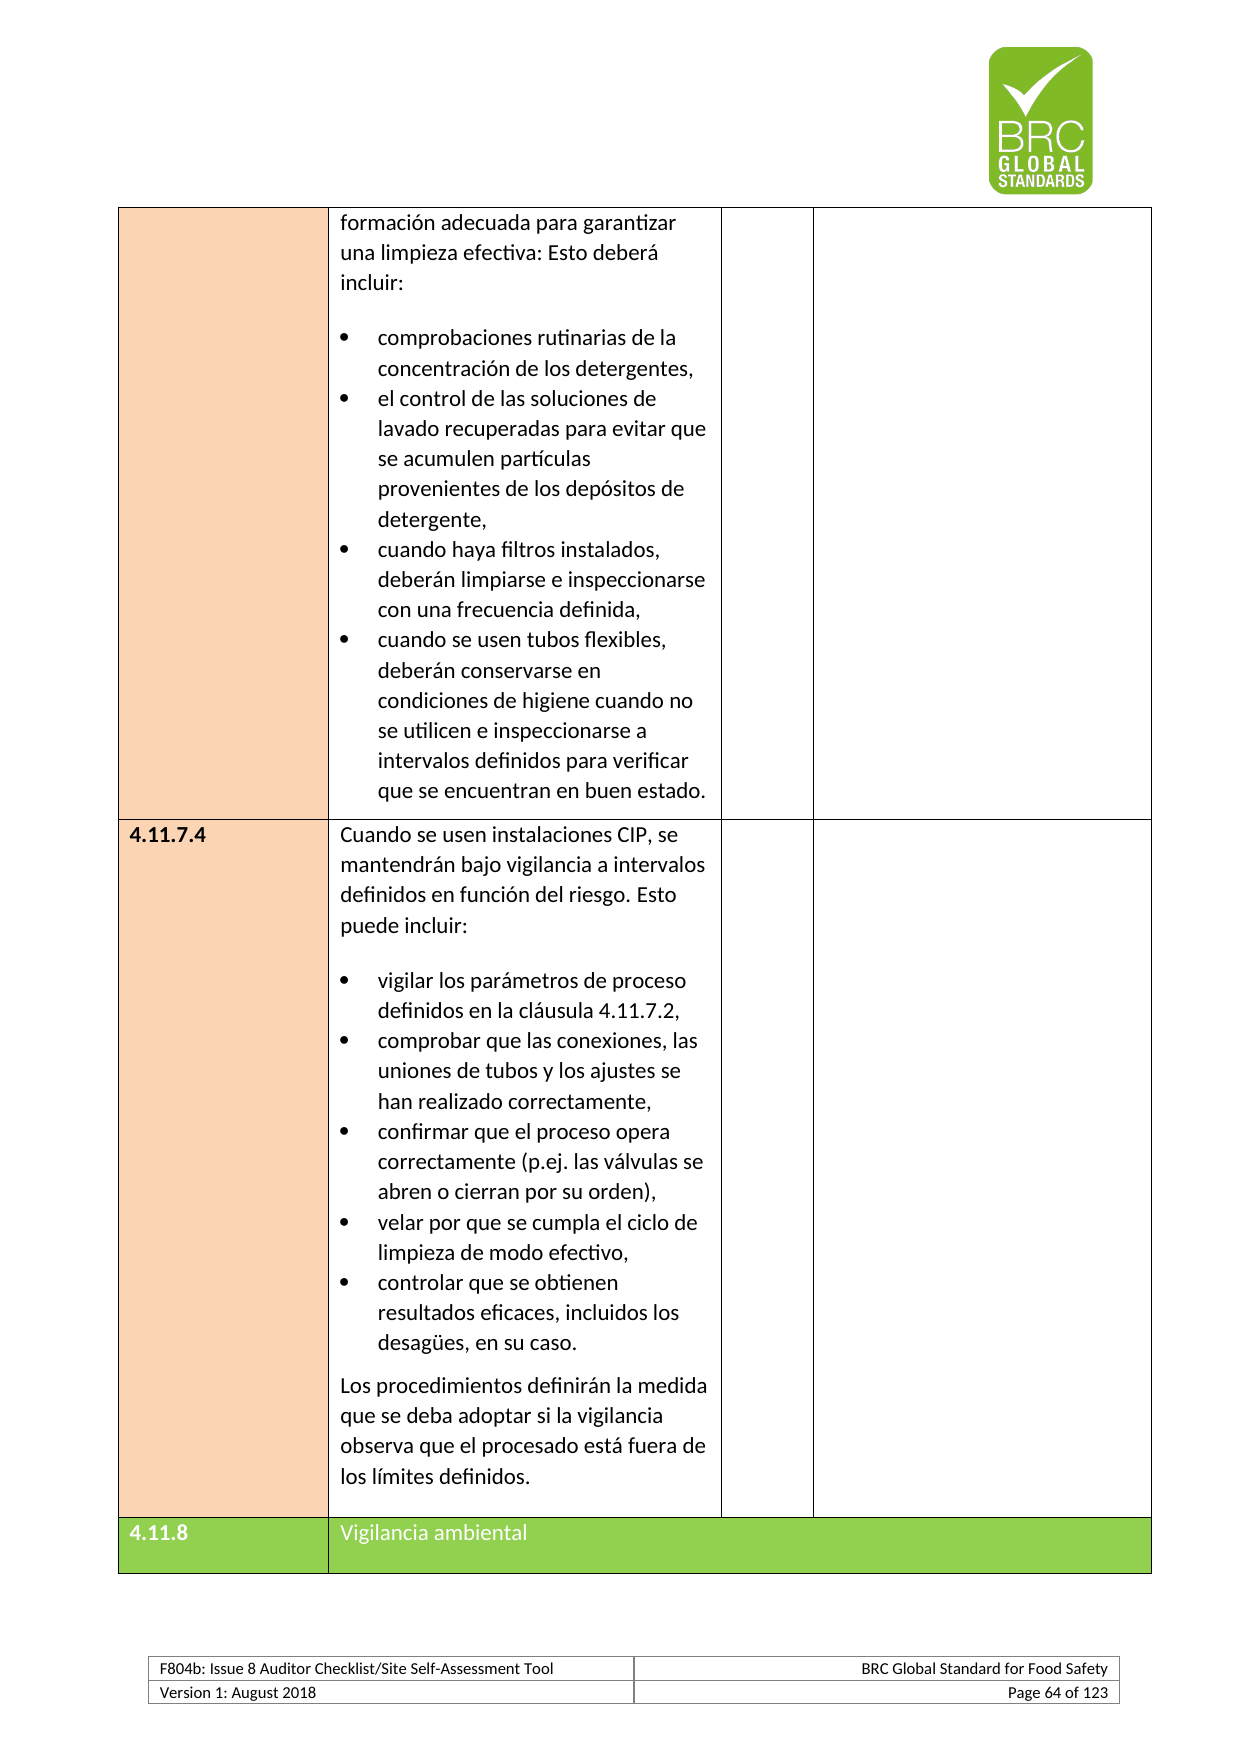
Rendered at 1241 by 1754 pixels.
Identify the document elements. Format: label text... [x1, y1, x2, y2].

table_cell 4.11.8 [119, 1518, 328, 1573]
picture [989, 47, 1093, 195]
table_cell [814, 820, 1151, 1517]
table_cell Cuando se usen instalaciones CIP, se mantendrán bajo vigilancia a intervalos definidos en función del riesgo. Esto puede incluir: vigilar los parámetros de proceso definidos en la cláusula 4.11.7.2, comprobar que las conexiones, las uniones de tubos y los ajustes se han realizado correctamente, confirmar que el proceso opera correctamente (p.ej. las válvulas se abren o cierran por su orden), velar por que se cumpla el ciclo de limpieza de modo efectivo, controlar que se obtienen resultados eficaces, incluidos los desagües, en su caso. Los procedimientos definirán la medida que se deba adoptar si la vigilancia observa que el procesado está fuera de los límites definidos. [329, 820, 721, 1517]
table_cell [814, 208, 1151, 819]
table_cell 4.11.7.3 [119, 208, 328, 819]
table_cell [722, 208, 813, 819]
table_cell 4.11.7.4 [119, 820, 328, 1517]
table_cell Vigilancia ambiental [329, 1518, 1151, 1573]
table_cell [722, 820, 813, 1517]
